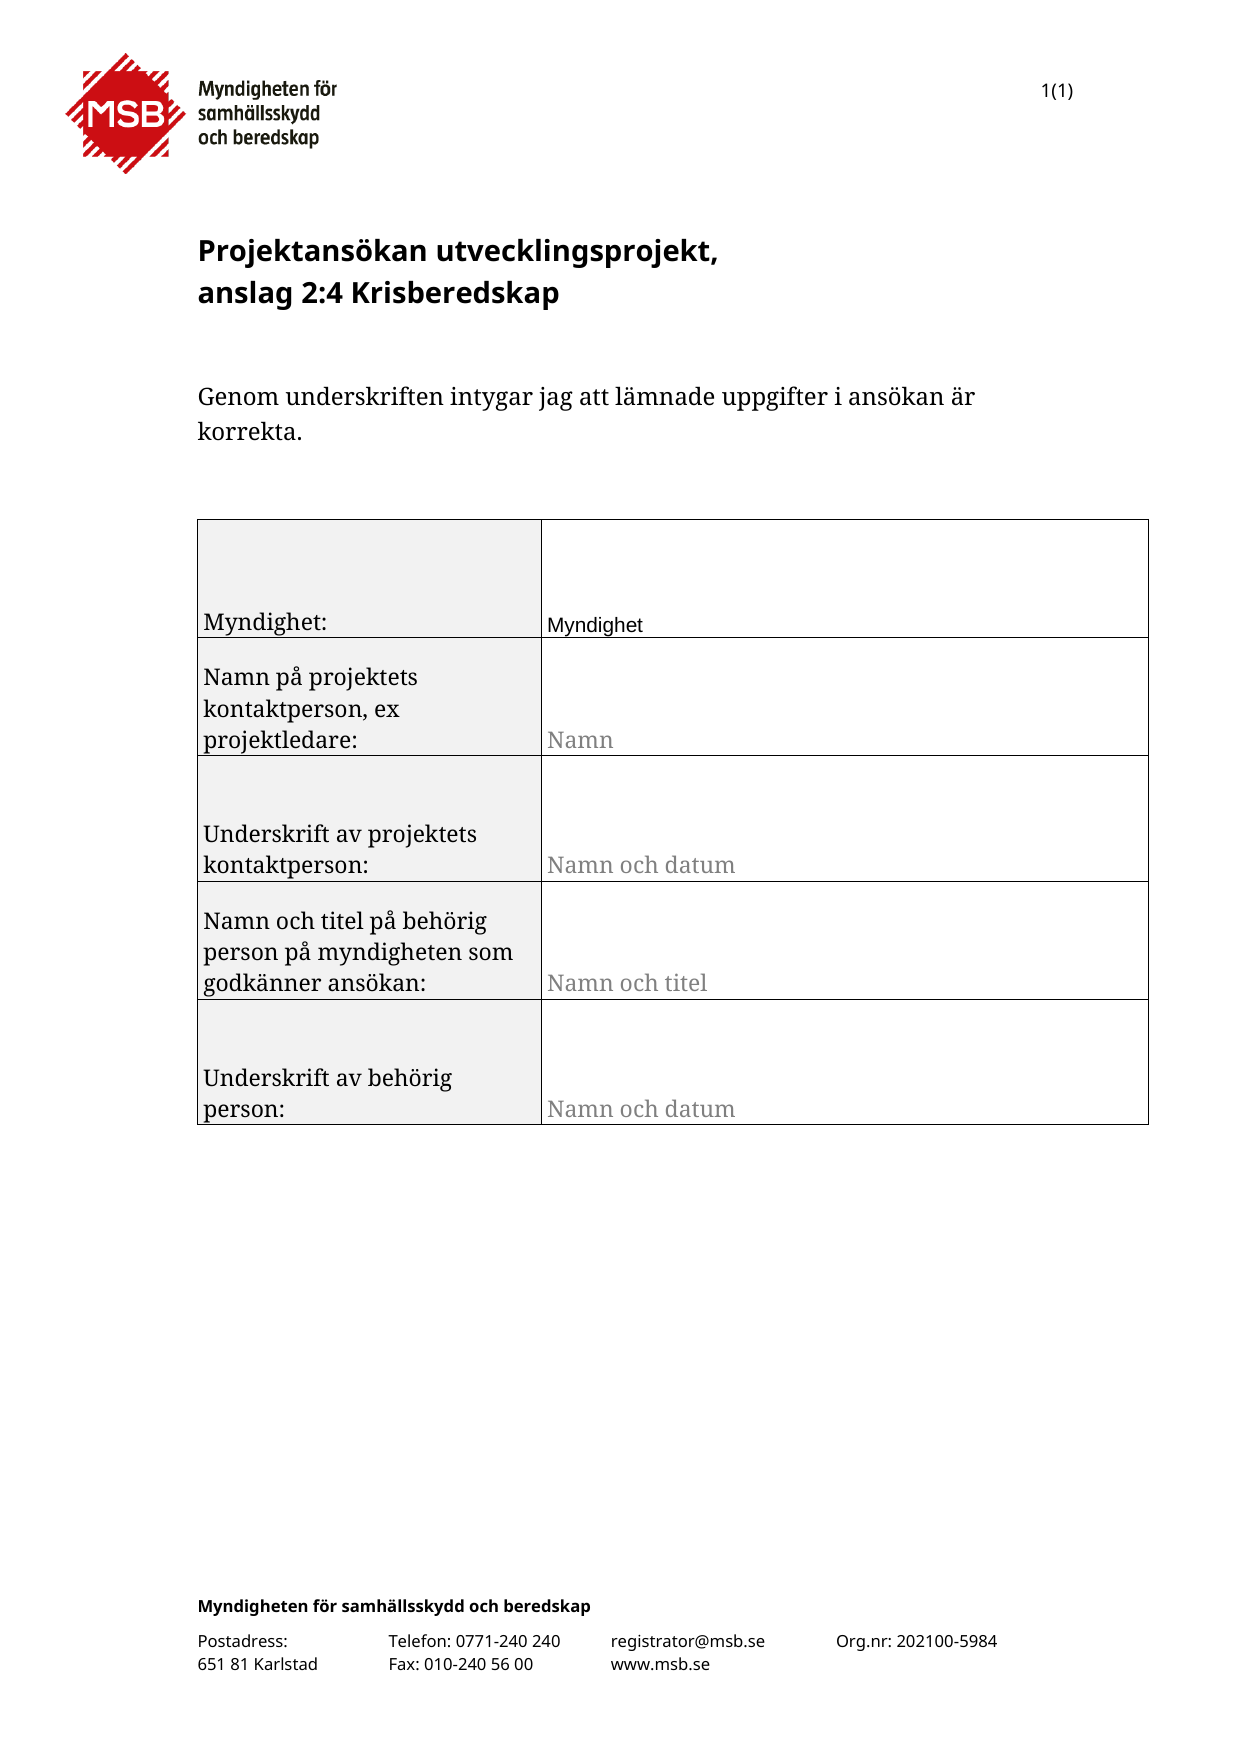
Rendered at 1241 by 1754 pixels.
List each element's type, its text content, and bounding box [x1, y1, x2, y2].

text Genom underskriften intygar jag att lämnade uppgifter i ansökan är korrekta. [197, 380, 1039, 448]
table_cell Namn och datum [542, 756, 1148, 881]
table_header Myndighet: [198, 520, 541, 637]
table_cell Underskrift av behörig person: [198, 1000, 541, 1124]
table_cell Underskrift av projektets kontaktperson: [198, 756, 541, 881]
table_cell Namn och titel [542, 882, 1148, 999]
table_cell Namn och datum [542, 1000, 1148, 1124]
table_cell Namn [542, 638, 1148, 755]
picture [65, 53, 337, 174]
table_cell Namn och titel på behörig person på myndigheten som godkänner ansökan: [198, 882, 541, 999]
table_cell Namn på projektets kontaktperson, ex projektledare: [198, 638, 541, 755]
